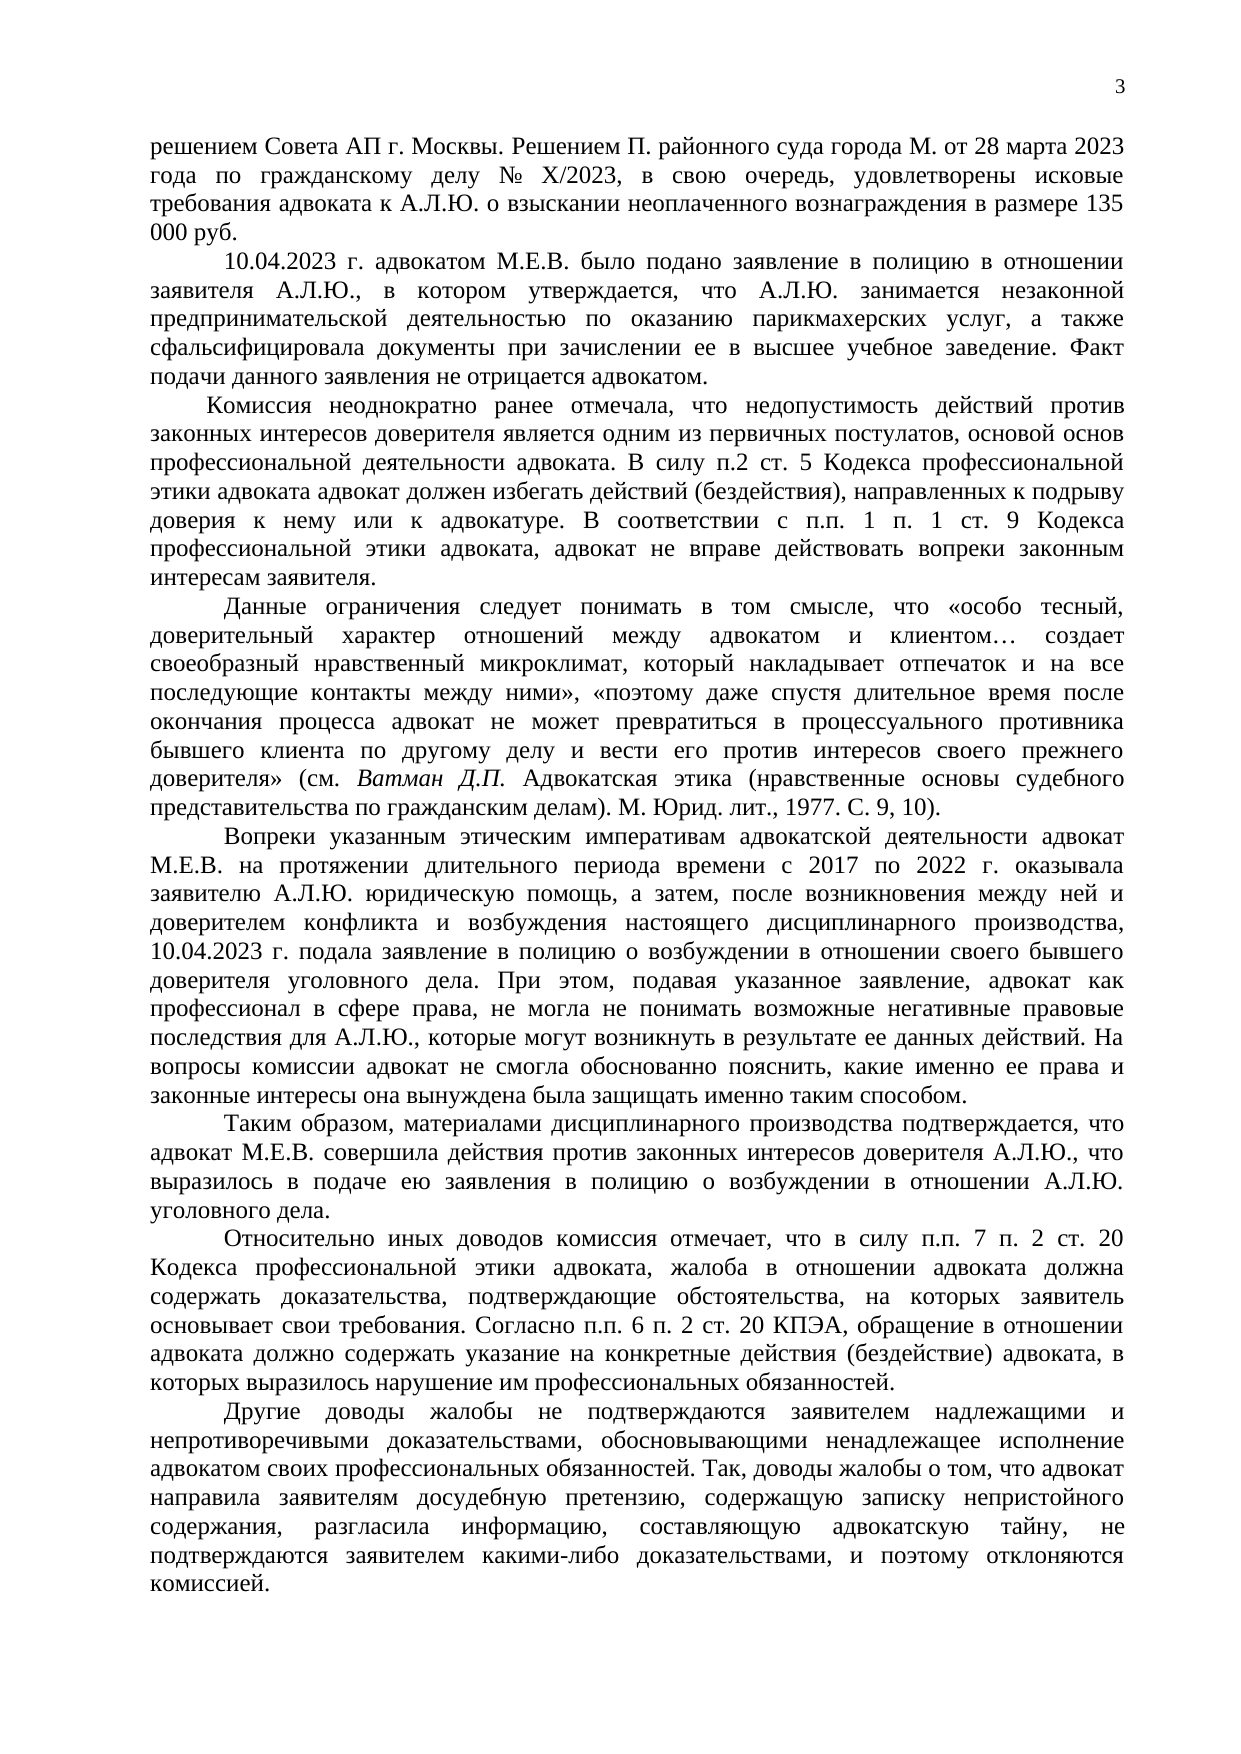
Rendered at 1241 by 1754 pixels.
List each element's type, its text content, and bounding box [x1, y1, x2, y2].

text Вопреки указанным этическим императивам адвокатской деятельности адвокат М.Е.В. на протяжении длительного периода времени с 2017 по 2022 г. оказывала заявителю А.Л.Ю. юридическую помощь, а затем, после возникновения между ней и доверителем конфликта и возбуждения настоящего дисциплинарного производства, 10.04.2023 г. подала заявление в полицию о возбуждении в отношении своего бывшего доверителя уголовного дела. При этом, подавая указанное заявление, адвокат как профессионал в сфере права, не могла не понимать возможные негативные правовые последствия для А.Л.Ю., которые могут возникнуть в результате ее данных действий. На вопросы комиссии адвокат не смогла обоснованно пояснить, какие именно ее права и законные интересы она вынуждена была защищать именно таким способом. [150, 821, 1125, 1108]
text Таким образом, материалами дисциплинарного производства подтверждается, что адвокат М.Е.В. совершила действия против законных интересов доверителя А.Л.Ю., что выразилось в подаче ею заявления в полицию о возбуждении в отношении А.Л.Ю. уголовного дела. [150, 1108, 1125, 1223]
text Другие доводы жалобы не подтверждаются заявителем надлежащими и непротиворечивыми доказательствами, обосновывающими ненадлежащее исполнение адвокатом своих профессиональных обязанностей. Так, доводы жалобы о том, что адвокат направила заявителям досудебную претензию, содержащую записку непристойного содержания, разгласила информацию, составляющую адвокатскую тайну, не подтверждаются заявителем какими-либо доказательствами, и поэтому отклоняются комиссией. [150, 1396, 1125, 1597]
text Данные ограничения следует понимать в том смысле, что «особо тесный, доверительный характер отношений между адвокатом и клиентом… создает своеобразный нравственный микроклимат, который накладывает отпечаток и на все последующие контакты между ними», «поэтому даже спустя длительное время после окончания процесса адвокат не может превратиться в процессуального противника бывшего клиента по другому делу и вести его против интересов своего прежнего доверителя» (см. Ватман Д.П. Адвокатская этика (нравственные основы судебного представительства по гражданским делам). М. Юрид. лит., 1977. С. 9, 10). [150, 591, 1125, 821]
text Относительно иных доводов комиссия отмечает, что в силу п.п. 7 п. 2 ст. 20 Кодекса профессиональной этики адвоката, жалоба в отношении адвоката должна содержать доказательства, подтверждающие обстоятельства, на которых заявитель основывает свои требования. Согласно п.п. 6 п. 2 ст. 20 КПЭА, обращение в отношении адвоката должно содержать указание на конкретные действия (бездействие) адвоката, в которых выразилось нарушение им профессиональных обязанностей. [150, 1223, 1125, 1396]
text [150, 131, 1125, 246]
text 10.04.2023 г. адвокатом М.Е.В. было подано заявление в полицию в отношении заявителя А.Л.Ю., в котором утверждается, что А.Л.Ю. занимается незаконной предпринимательской деятельностью по оказанию парикмахерских услуг, а также сфальсифицировала документы при зачислении ее в высшее учебное заведение. Факт подачи данного заявления не отрицается адвокатом. [150, 246, 1125, 390]
text Комиссия неоднократно ранее отмечала, что недопустимость действий против законных интересов доверителя является одним из первичных постулатов, основой основ профессиональной деятельности адвоката. В силу п.2 ст. 5 Кодекса профессиональной этики адвоката адвокат должен избегать действий (бездействия), направленных к подрыву доверия к нему или к адвокатуре. В соответствии с п.п. 1 п. 1 ст. 9 Кодекса профессиональной этики адвоката, адвокат не вправе действовать вопреки законным интересам заявителя. [150, 390, 1125, 591]
